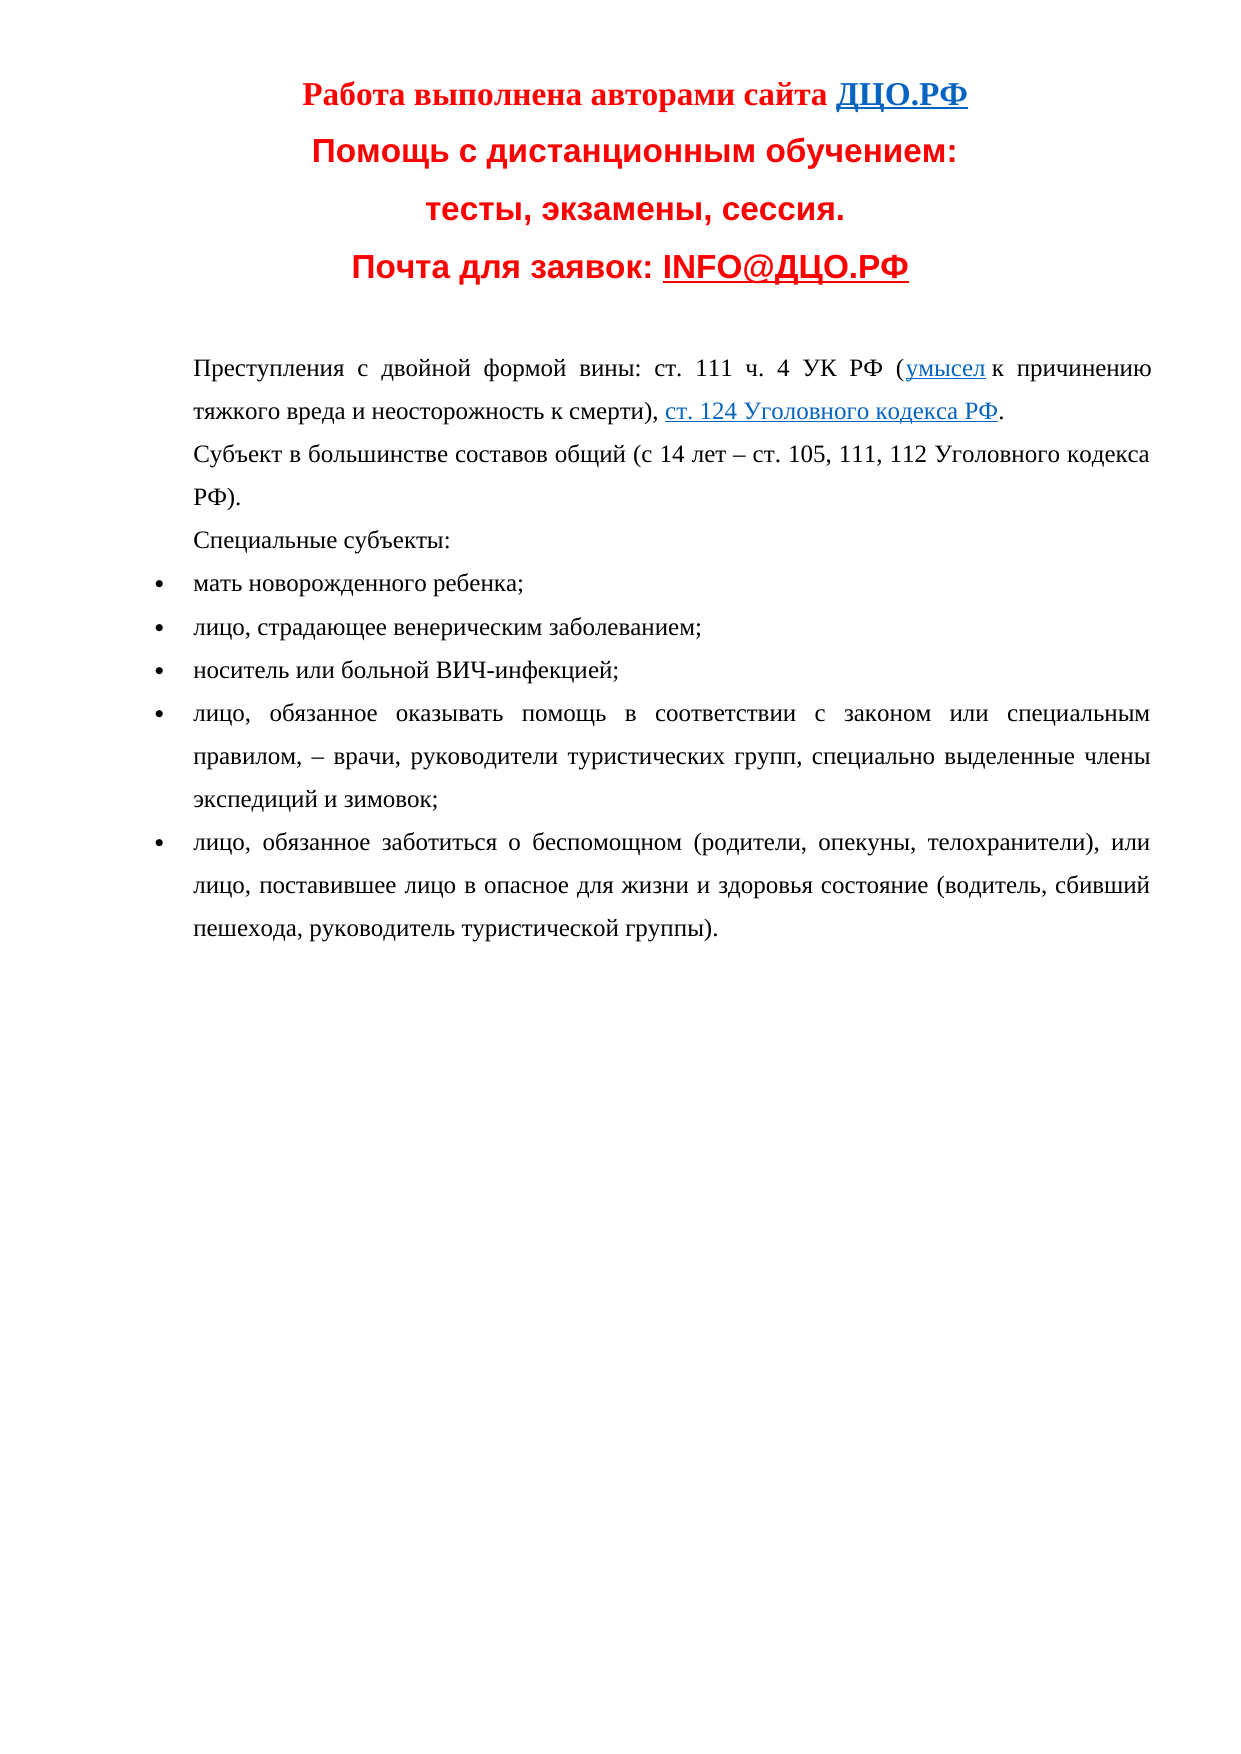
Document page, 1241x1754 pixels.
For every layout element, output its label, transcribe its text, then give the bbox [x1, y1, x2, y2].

list Субъект в большинстве составов общий (с 14 лет – ст. 105, 111, 112 Уголовного кодекса РФ). [193, 439, 1152, 511]
list мать новорожденного ребенка; [156, 568, 1152, 597]
list носитель или больной ВИЧ-инфекцией; [156, 655, 1152, 683]
list лицо, обязанное заботиться о беспомощном (родители, опекуны, телохранители), или лицо, поставившее лицо в опасное для жизни и здоровья состояние (водитель, сбивший пешехода, руководитель туристической группы). [156, 827, 1152, 942]
list лицо, обязанное оказывать помощь в соответствии с законом или специальным правилом, – врачи, руководители туристических групп, специально выделенные члены экспедиций и зимовок; [156, 698, 1152, 813]
list Преступления с двойной формой вины: ст. 111 ч. 4 УК РФ (умысел к причинению тяжкого вреда и неосторожность к смерти), ст. 124 Уголовного кодекса РФ. [193, 353, 1152, 425]
list Специальные субъекты: [193, 525, 1152, 554]
list лицо, страдающее венерическим заболеванием; [156, 612, 1152, 640]
